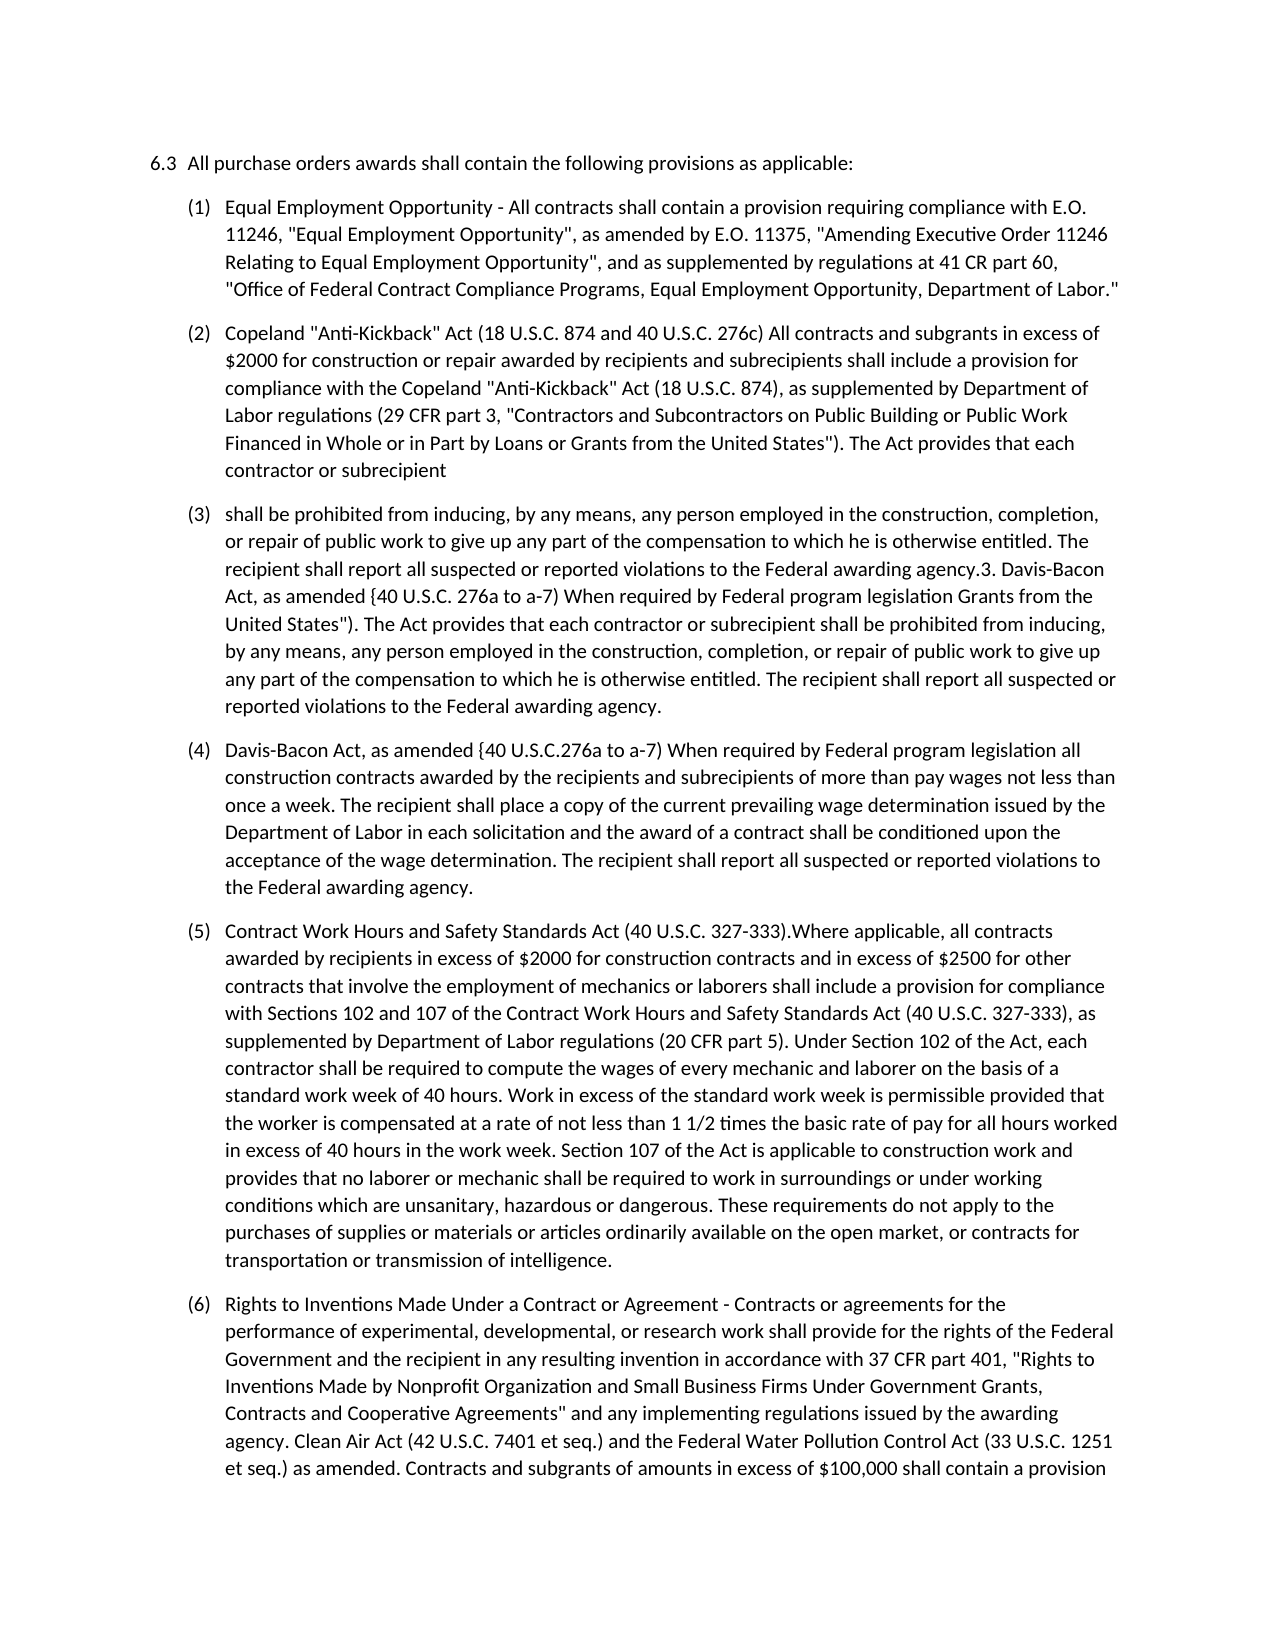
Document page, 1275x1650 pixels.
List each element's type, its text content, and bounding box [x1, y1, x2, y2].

list Copeland "Anti-Kickback" Act (18 U.S.C. 874 and 40 U.S.C. 276c) All contracts and subgrants in excess of $2000 for construction or repair awarded by recipients and subrecipients shall include a provision for compliance with the Copeland "Anti-Kickback" Act (18 U.S.C. 874), as supplemented by Department of Labor regulations (29 CFR part 3, "Contractors and Subcontractors on Public Building or Public Work Financed in Whole or in Part by Loans or Grants from the United States"). The Act provides that each contractor or subrecipient [187, 320, 1121, 483]
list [187, 1291, 1121, 1481]
list All purchase orders awards shall contain the following provisions as applicable: [150, 150, 1121, 175]
list Contract Work Hours and Safety Standards Act (40 U.S.C. 327-333).Where applicable, all contracts awarded by recipients in excess of $2000 for construction contracts and in excess of $2500 for other contracts that involve the employment of mechanics or laborers shall include a provision for compliance with Sections 102 and 107 of the Contract Work Hours and Safety Standards Act (40 U.S.C. 327-333), as supplemented by Department of Labor regulations (20 CFR part 5). Under Section 102 of the Act, each contractor shall be required to compute the wages of every mechanic and laborer on the basis of a standard work week of 40 hours. Work in excess of the standard work week is permissible provided that the worker is compensated at a rate of not less than 1 1/2 times the basic rate of pay for all hours worked in excess of 40 hours in the work week. Section 107 of the Act is applicable to construction work and provides that no laborer or mechanic shall be required to work in surroundings or under working conditions which are unsanitary, hazardous or dangerous. These requirements do not apply to the purchases of supplies or materials or articles ordinarily available on the open market, or contracts for transportation or transmission of intelligence. [187, 918, 1121, 1272]
list Davis-Bacon Act, as amended {40 U.S.C.276a to a-7) When required by Federal program legislation all construction contracts awarded by the recipients and subrecipients of more than pay wages not less than once a week. The recipient shall place a copy of the current prevailing wage determination issued by the Department of Labor in each solicitation and the award of a contract shall be conditioned upon the acceptance of the wage determination. The recipient shall report all suspected or reported violations to the Federal awarding agency. [187, 737, 1121, 899]
list Equal Employment Opportunity - All contracts shall contain a provision requiring compliance with E.O. 11246, "Equal Employment Opportunity", as amended by E.O. 11375, "Amending Executive Order 11246 Relating to Equal Employment Opportunity", and as supplemented by regulations at 41 CR part 60, "Office of Federal Contract Compliance Programs, Equal Employment Opportunity, Department of Labor." [187, 194, 1121, 302]
list shall be prohibited from inducing, by any means, any person employed in the construction, completion, or repair of public work to give up any part of the compensation to which he is otherwise entitled. The recipient shall report all suspected or reported violations to the Federal awarding agency.3. Davis-Bacon Act, as amended {40 U.S.C. 276a to a-7) When required by Federal program legislation Grants from the United States"). The Act provides that each contractor or subrecipient shall be prohibited from inducing, by any means, any person employed in the construction, completion, or repair of public work to give up any part of the compensation to which he is otherwise entitled. The recipient shall report all suspected or reported violations to the Federal awarding agency. [187, 501, 1121, 718]
